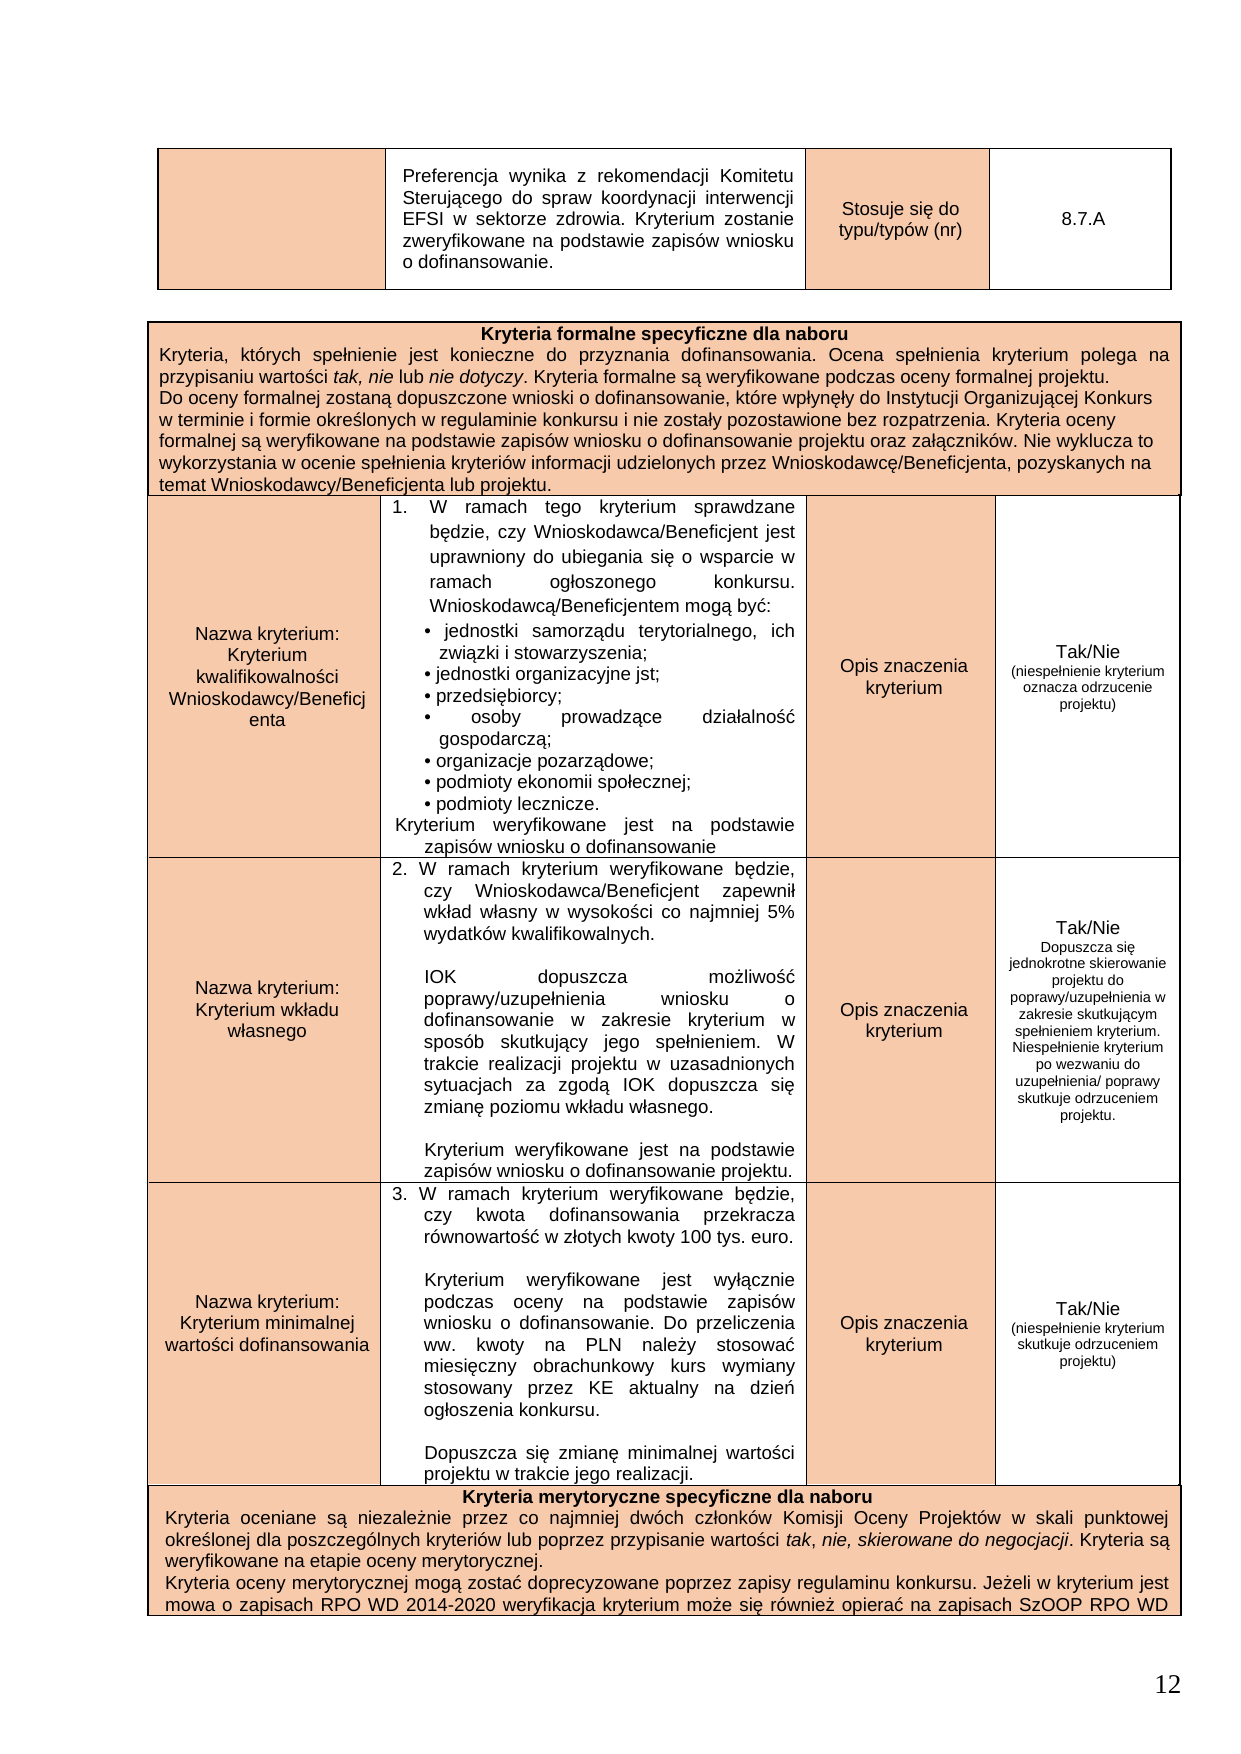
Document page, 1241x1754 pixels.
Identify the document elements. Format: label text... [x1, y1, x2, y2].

table_cell Opis znaczenia kryterium [807, 496, 995, 857]
table_cell Opis znaczenia kryterium [807, 858, 995, 1182]
table_cell 2. W ramach kryterium weryfikowane będzie, czy Wnioskodawca/Beneficjent zapewnił wkład własny w wysokości co najmniej 5% wydatków kwalifikowalnych. IOK dopuszcza możliwość poprawy/uzupełnienia wniosku o dofinansowanie w zakresie kryterium w sposób skutkujący jego spełnieniem. W trakcie realizacji projektu w uzasadnionych sytuacjach za zgodą IOK dopuszcza się zmianę poziomu wkładu własnego. Kryterium weryfikowane jest na podstawie zapisów wniosku o dofinansowanie projektu. [381, 858, 806, 1182]
table_header Kryteria formalne specyficzne dla naboru Kryteria, których spełnienie jest konieczne do przyznania dofinansowania. Ocena spełnienia kryterium polega na przypisaniu wartości tak, nie lub nie dotyczy. Kryteria formalne są weryfikowane podczas oceny formalnej projektu. Do oceny formalnej zostaną dopuszczone wnioski o dofinansowanie, które wpłynęły do Instytucji Organizującej Konkurs w terminie i formie określonych w regulaminie konkursu i nie zostały pozostawione bez rozpatrzenia. Kryteria oceny formalnej są weryfikowane na podstawie zapisów wniosku o dofinansowanie projektu oraz załączników. Nie wyklucza to wykorzystania w ocenie spełnienia kryteriów informacji udzielonych przez Wnioskodawcę/Beneficjenta, pozyskanych na temat Wnioskodawcy/Beneficjenta lub projektu. [149, 323, 1180, 495]
table_cell Tak/Nie Dopuszcza się jednokrotne skierowanie projektu do poprawy/uzupełnienia w zakresie skutkującym spełnieniem kryterium. Niespełnienie kryterium po wezwaniu do uzupełnienia/ poprawy skutkuje odrzuceniem projektu. [996, 858, 1179, 1182]
table_cell [159, 149, 385, 289]
table_cell Nazwa kryterium: Kryterium wkładu własnego [148, 857, 380, 1182]
table_cell Stosuje się do typu/typów (nr) [806, 149, 989, 289]
table_cell 8.7.A [990, 149, 1170, 289]
table_cell Nazwa kryterium: Kryterium kwalifikowalności Wnioskodawcy/Beneficjenta [148, 496, 380, 857]
table_cell 3. W ramach kryterium weryfikowane będzie, czy kwota dofinansowania przekracza równowartość w złotych kwoty 100 tys. euro. Kryterium weryfikowane jest wyłącznie podczas oceny na podstawie zapisów wniosku o dofinansowanie. Do przeliczenia ww. kwoty na PLN należy stosować miesięczny obrachunkowy kurs wymiany stosowany przez KE aktualny na dzień ogłoszenia konkursu. Dopuszcza się zmianę minimalnej wartości projektu w trakcie jego realizacji. [381, 1183, 806, 1484]
table_cell W ramach tego kryterium sprawdzane będzie, czy Wnioskodawca/Beneficjent jest uprawniony do ubiegania się o wsparcie w ramach ogłoszonego konkursu. Wnioskodawcą/Beneficjentem mogą być: • jednostki samorządu terytorialnego, ich związki i stowarzyszenia; • jednostki organizacyjne jst; • przedsiębiorcy; • osoby prowadzące działalność gospodarczą; • organizacje pozarządowe; • podmioty ekonomii społecznej; • podmioty lecznicze. Kryterium weryfikowane jest na podstawie zapisów wniosku o dofinansowanie [381, 496, 806, 857]
table_cell Tak/Nie (niespełnienie kryterium oznacza odrzucenie projektu) [996, 496, 1179, 857]
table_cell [149, 1486, 1180, 1615]
table_cell Tak/Nie (niespełnienie kryterium skutkuje odrzuceniem projektu) [996, 1183, 1179, 1484]
table_cell Nazwa kryterium: Kryterium minimalnej wartości dofinansowania [148, 1182, 380, 1484]
table_cell Opis znaczenia kryterium [807, 1183, 995, 1484]
